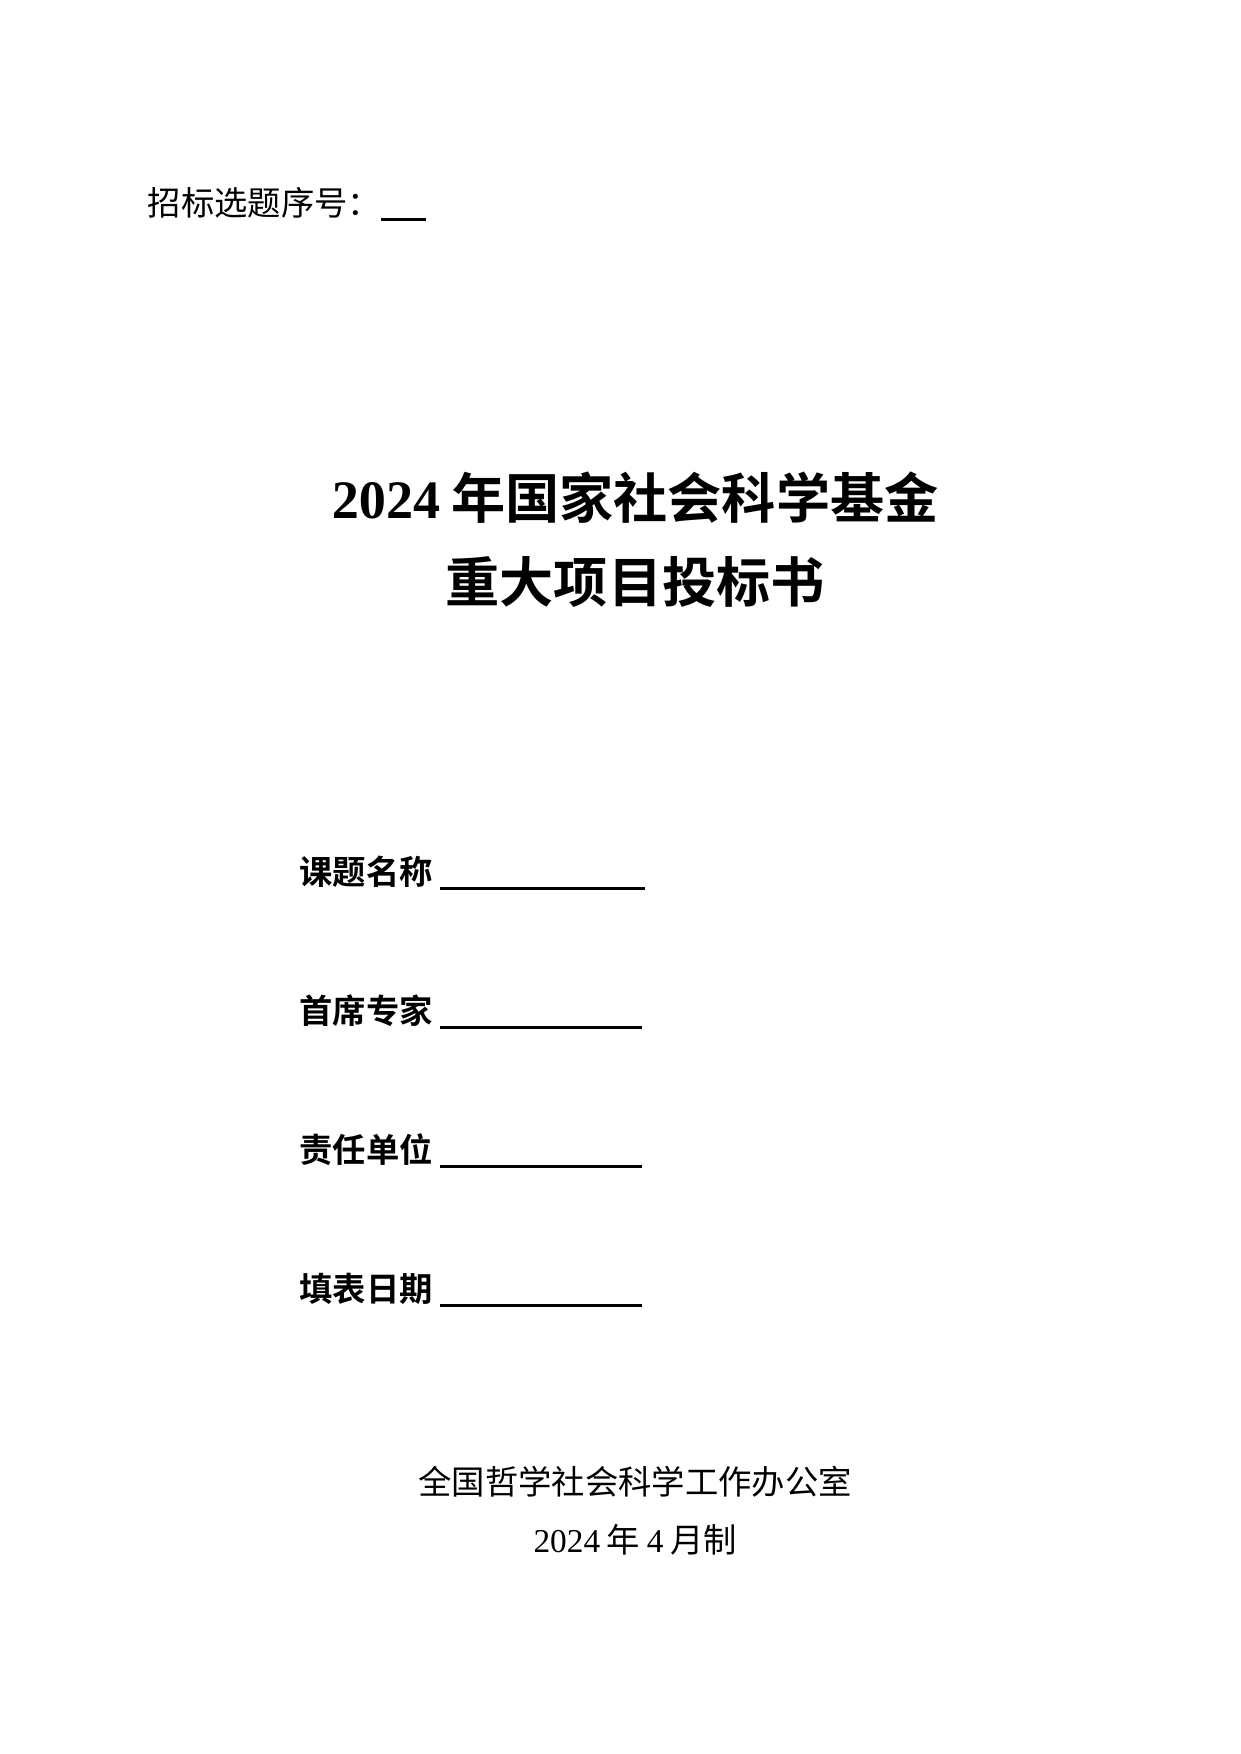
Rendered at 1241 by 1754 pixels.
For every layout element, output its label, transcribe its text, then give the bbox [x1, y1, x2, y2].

text 首席专家 [148, 985, 1122, 1033]
text 重大项目投标书 [148, 536, 1122, 619]
text 填表日期 [148, 1263, 1122, 1311]
text 全国哲学社会科学工作办公室 [148, 1448, 1122, 1506]
text 招标选题序号： [148, 177, 1122, 225]
text 2024年4月制 [148, 1506, 1122, 1564]
text 2024年国家社会科学基金 [148, 452, 1122, 536]
text 责任单位 [148, 1124, 1122, 1172]
text 课题名称 [148, 846, 1122, 894]
